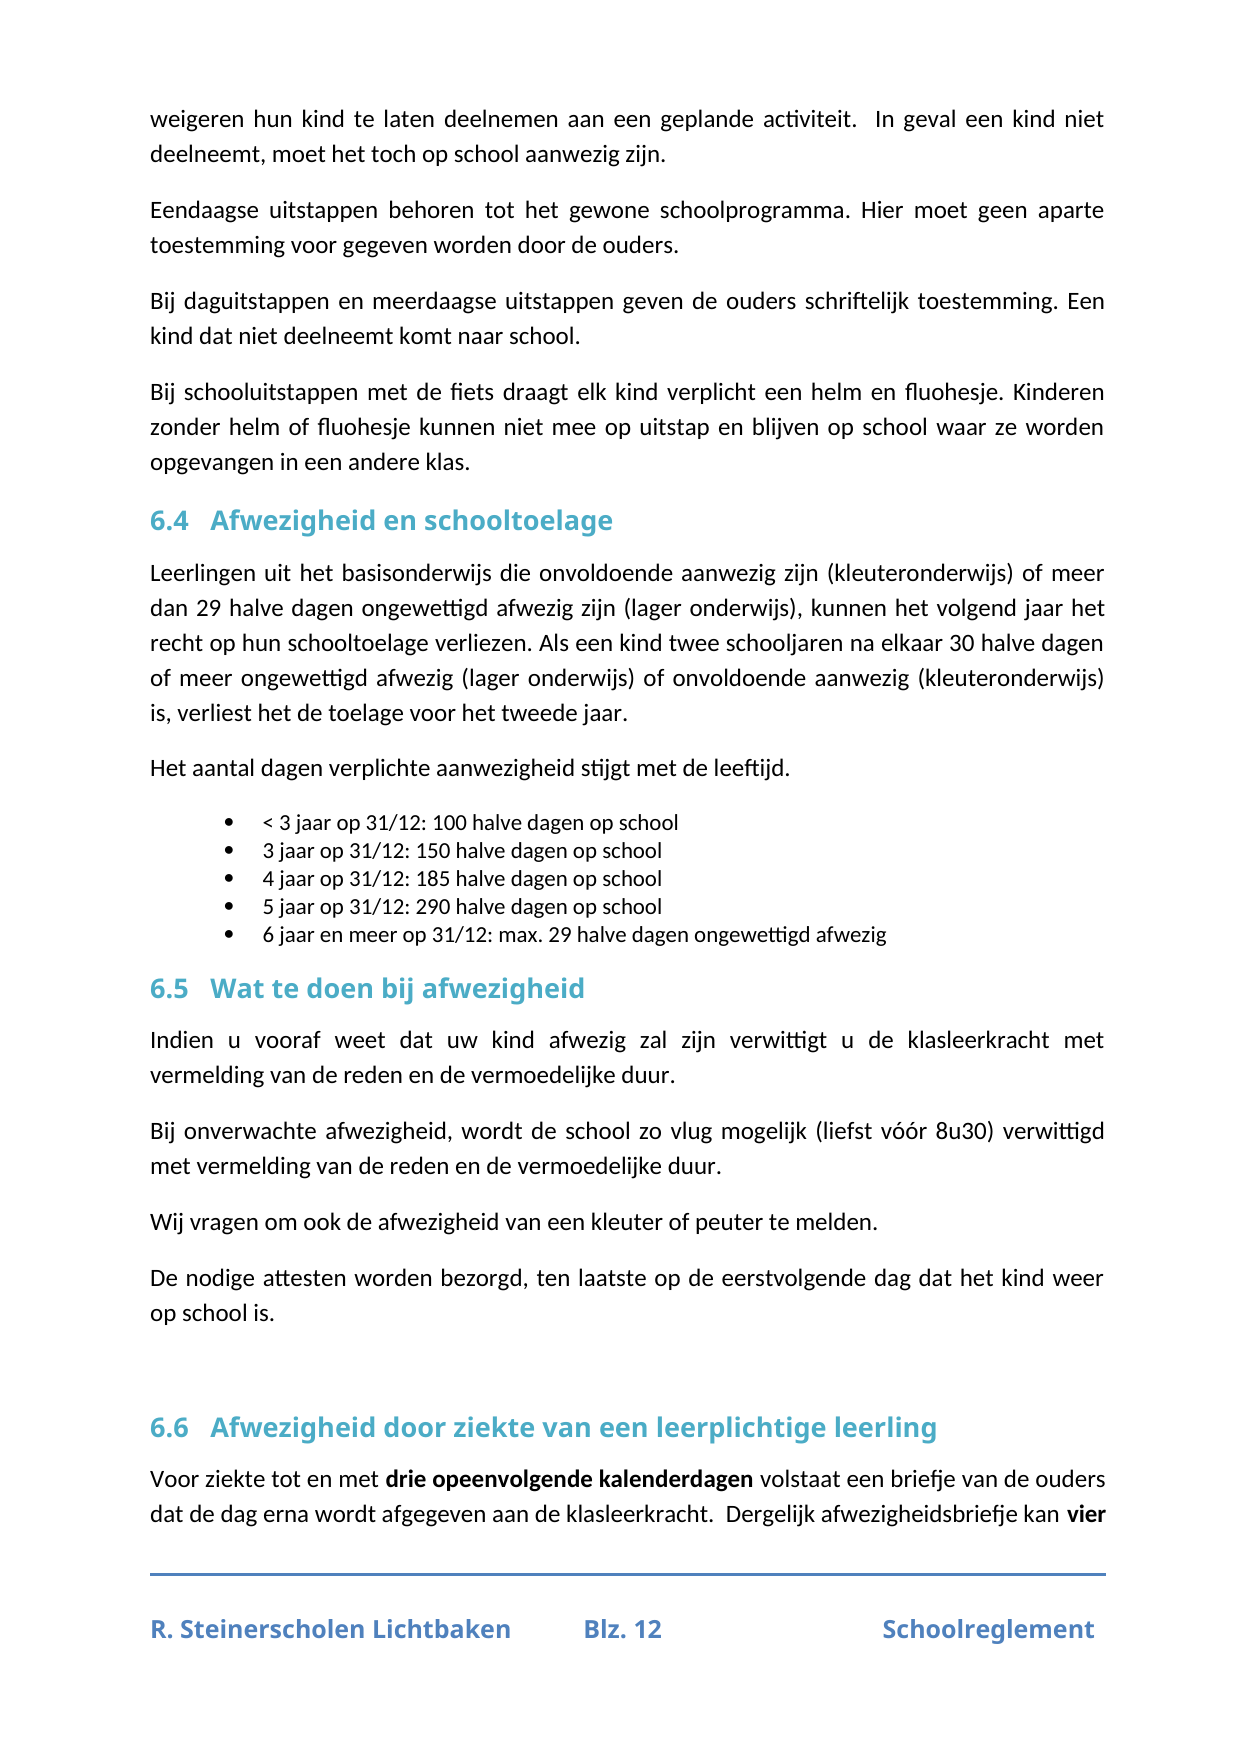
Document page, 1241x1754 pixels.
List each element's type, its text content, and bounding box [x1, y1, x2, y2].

text 6 jaar en meer op 31/12: max. 29 halve dagen ongewettigd afwezig [225, 920, 1106, 948]
subtitle Wat te doen bij afwezigheid [150, 969, 1106, 1006]
subtitle Afwezigheid en schooltoelage [150, 502, 1106, 539]
text Wij vragen om ook de afwezigheid van een kleuter of peuter te melden. [150, 1206, 1106, 1236]
text Leerlingen uit het basisonderwijs die onvoldoende aanwezig zijn (kleuteronderwijs) of meer dan 29 halve dagen ongewettigd afwezig zijn (lager onderwijs), kunnen het volgend jaar het recht op hun schooltoelage verliezen. Als een kind twee schooljaren na elkaar 30 halve dagen of meer ongewettigd afwezig (lager onderwijs) of onvoldoende aanwezig (kleuteronderwijs) is, verliest het de toelage voor het tweede jaar. [150, 557, 1106, 727]
text 5 jaar op 31/12: 290 halve dagen op school [225, 892, 1106, 920]
subtitle Afwezigheid door ziekte van een leerplichtige leerling [150, 1408, 1106, 1445]
text 4 jaar op 31/12: 185 halve dagen op school [225, 864, 1106, 892]
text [150, 103, 1106, 169]
text Indien u vooraf weet dat uw kind afwezig zal zijn verwittigt u de klasleerkracht met vermelding van de reden en de vermoedelijke duur. [150, 1024, 1106, 1090]
text Het aantal dagen verplichte aanwezigheid stijgt met de leeftijd. [150, 752, 1106, 783]
text 3 jaar op 31/12: 150 halve dagen op school [225, 836, 1106, 864]
text Bij schooluitstappen met de fiets draagt elk kind verplicht een helm en fluohesje. Kinderen zonder helm of fluohesje kunnen niet mee op uitstap en blijven op school waar ze worden opgevangen in een andere klas. [150, 376, 1106, 476]
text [150, 1463, 1106, 1529]
text Eendaagse uitstappen behoren tot het gewone schoolprogramma. Hier moet geen aparte toestemming voor gegeven worden door de ouders. [150, 194, 1106, 260]
text De nodige attesten worden bezorgd, ten laatste op de eerstvolgende dag dat het kind weer op school is. [150, 1262, 1106, 1327]
text Bij daguitstappen en meerdaagse uitstappen geven de ouders schriftelijk toestemming. Een kind dat niet deelneemt komt naar school. [150, 285, 1106, 351]
text Bij onverwachte afwezigheid, wordt de school zo vlug mogelijk (liefst vóór 8u30) verwittigd met vermelding van de reden en de vermoedelijke duur. [150, 1115, 1106, 1181]
text < 3 jaar op 31/12: 100 halve dagen op school [225, 808, 1106, 836]
